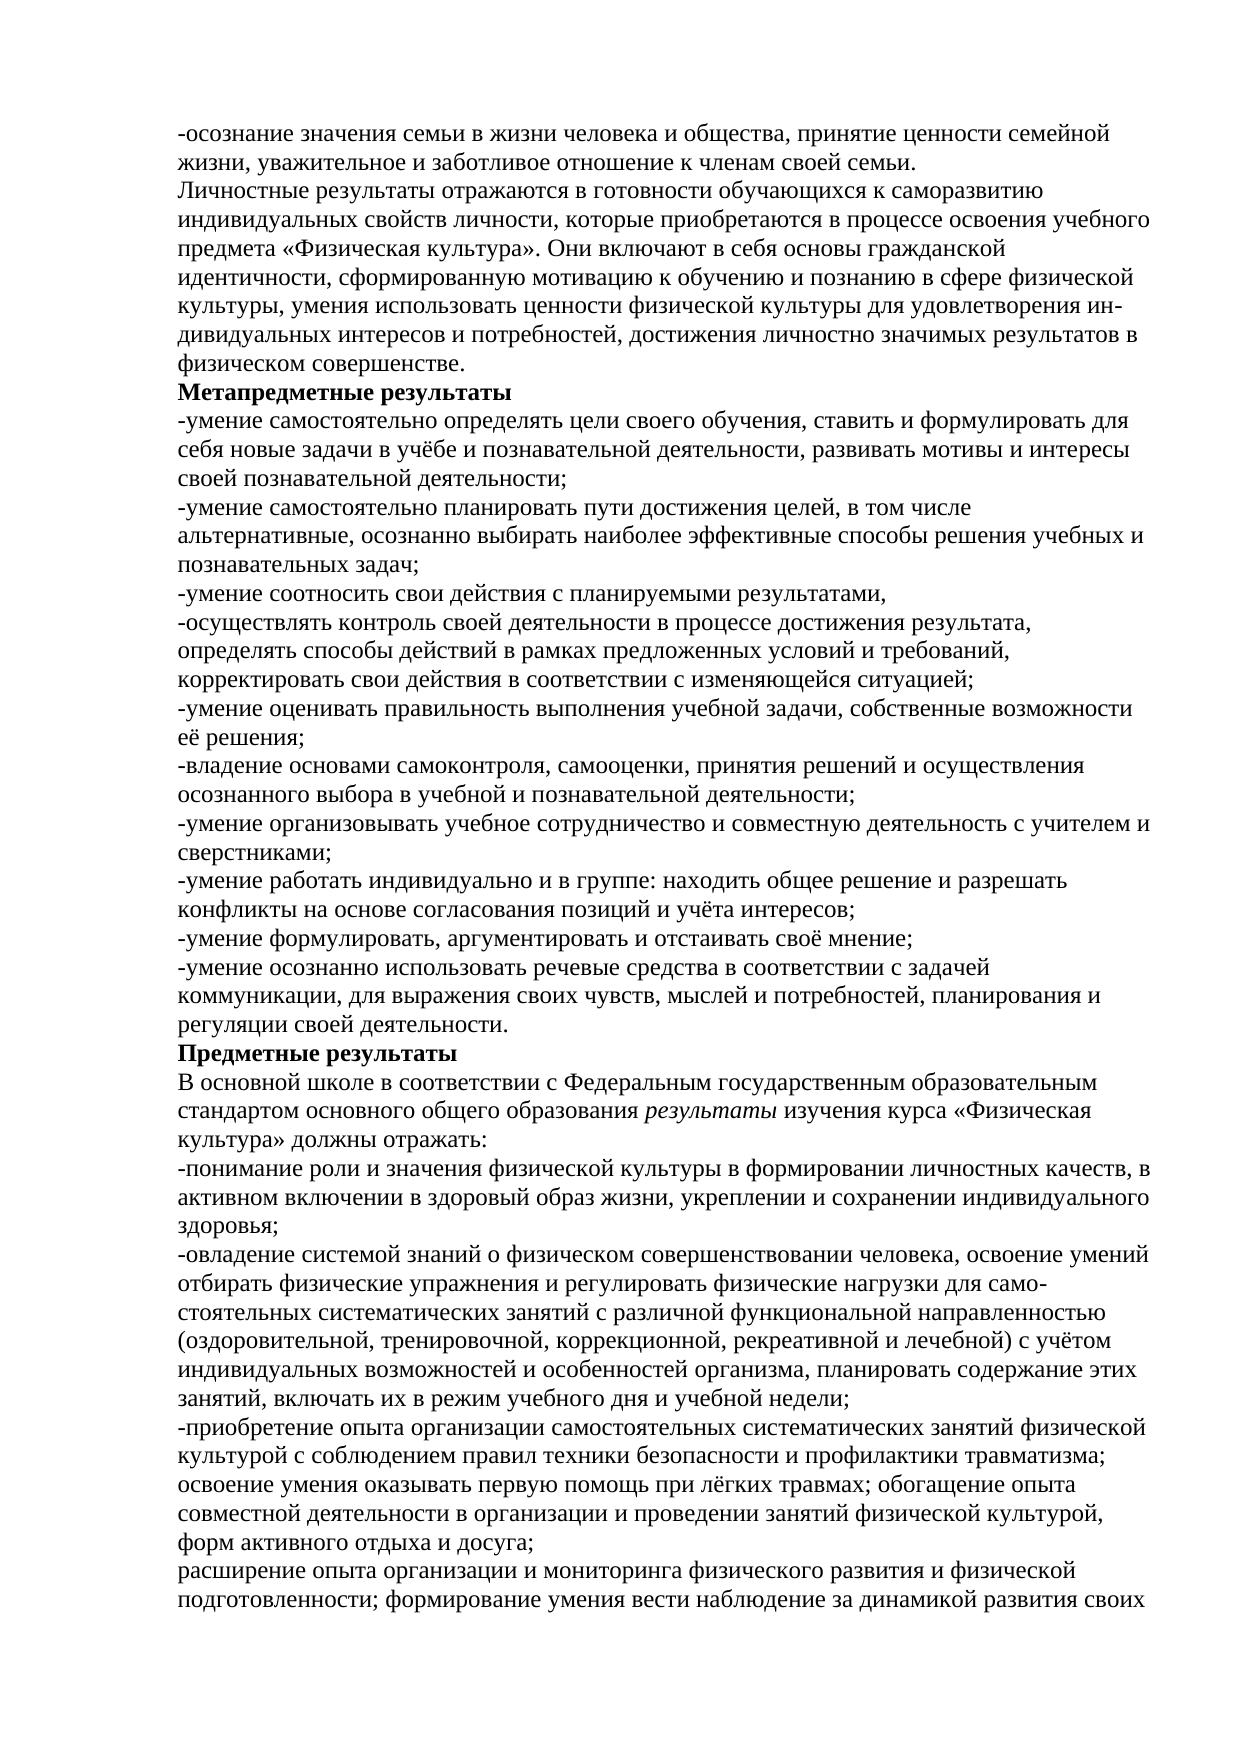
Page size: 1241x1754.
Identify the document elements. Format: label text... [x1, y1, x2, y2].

text Метапредметные результаты [177, 377, 1152, 406]
text -умение самостоятельно определять цели своего обучения, ставить и формулировать для себя новые задачи в учёбе и познавательной деятельности, развивать мотивы и интересы своей познавательной деятельности; [177, 406, 1152, 492]
text В основной школе в соответствии с Федеральным государственным образовательным стандартом основного общего образования результаты изучения курса «Физическая культура» должны отражать: [177, 1067, 1152, 1153]
text -понимание роли и значения физической культуры в формировании личностных качеств, в активном включении в здоровый образ жизни, укреплении и сохранении индивидуального здоровья; [177, 1153, 1152, 1239]
text -умение оценивать правильность выполнения учебной задачи, собственные возможности её решения; [177, 693, 1152, 751]
text -умение формулировать, аргументировать и отстаивать своё мнение; [177, 923, 1152, 952]
text -приобретение опыта организации самостоятельных систематических занятий физической культурой с соблюдением правил техники безопасности и профилактики травматизма; освоение умения оказывать первую помощь при лёгких травмах; обогащение опыта совместной деятельности в организации и проведении занятий физической культурой, форм активного отдыха и досуга; [177, 1412, 1152, 1556]
text Личностные результаты отражаются в готовности обучающихся к саморазвитию индивидуальных свойств личности, которые приобретаются в процессе освоения учебного предмета «Физическая культура». Они включают в себя основы гражданской идентичности, сформированную мотивацию к обучению и познанию в сфере физической культуры, умения использовать ценности физической культуры для удовлетворения индивидуальных интересов и потребностей, достижения личностно значимых результатов в физическом совершенстве. [177, 176, 1152, 377]
text -умение работать индивидуально и в группе: находить общее решение и разрешать конфликты на основе согласования позиций и учёта интересов; [177, 866, 1152, 923]
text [177, 1556, 1152, 1613]
text -владение основами самоконтроля, самооценки, принятия решений и осуществления осознанного выбора в учебной и познавательной деятельности; [177, 751, 1152, 808]
text -умение самостоятельно планировать пути достижения целей, в том числе альтернативные, осознанно выбирать наиболее эффективные способы решения учебных и познавательных задач; [177, 492, 1152, 578]
text -овладение системой знаний о физическом совершенствовании человека, освоение умений отбирать физические упражнения и регулировать физические нагрузки для самостоятельных систематических занятий с различной функциональной направленностью (оздоровительной, тренировочной, коррекционной, рекреативной и лечебной) с учётом индивидуальных возможностей и особенностей организма, планировать содержание этих занятий, включать их в режим учебного дня и учебной недели; [177, 1239, 1152, 1412]
text Предметные результаты [177, 1038, 1152, 1067]
text -осуществлять контроль своей деятельности в процессе достижения результата, определять способы действий в рамках предложенных условий и требований, корректировать свои действия в соответствии с изменяющейся ситуацией; [177, 607, 1152, 693]
text -осознание значения семьи в жизни человека и общества, принятие ценности семейной жизни, уважительное и заботливое отношение к членам своей семьи. [177, 118, 1152, 176]
text -умение осознанно использовать речевые средства в соответствии с задачей коммуникации, для выражения своих чувств, мыслей и потребностей, планирования и регуляции своей деятельности. [177, 952, 1152, 1038]
text -умение организовывать учебное сотрудничество и совместную деятельность с учителем и сверстниками; [177, 808, 1152, 866]
text -умение соотносить свои действия с планируемыми результатами, [177, 578, 1152, 607]
